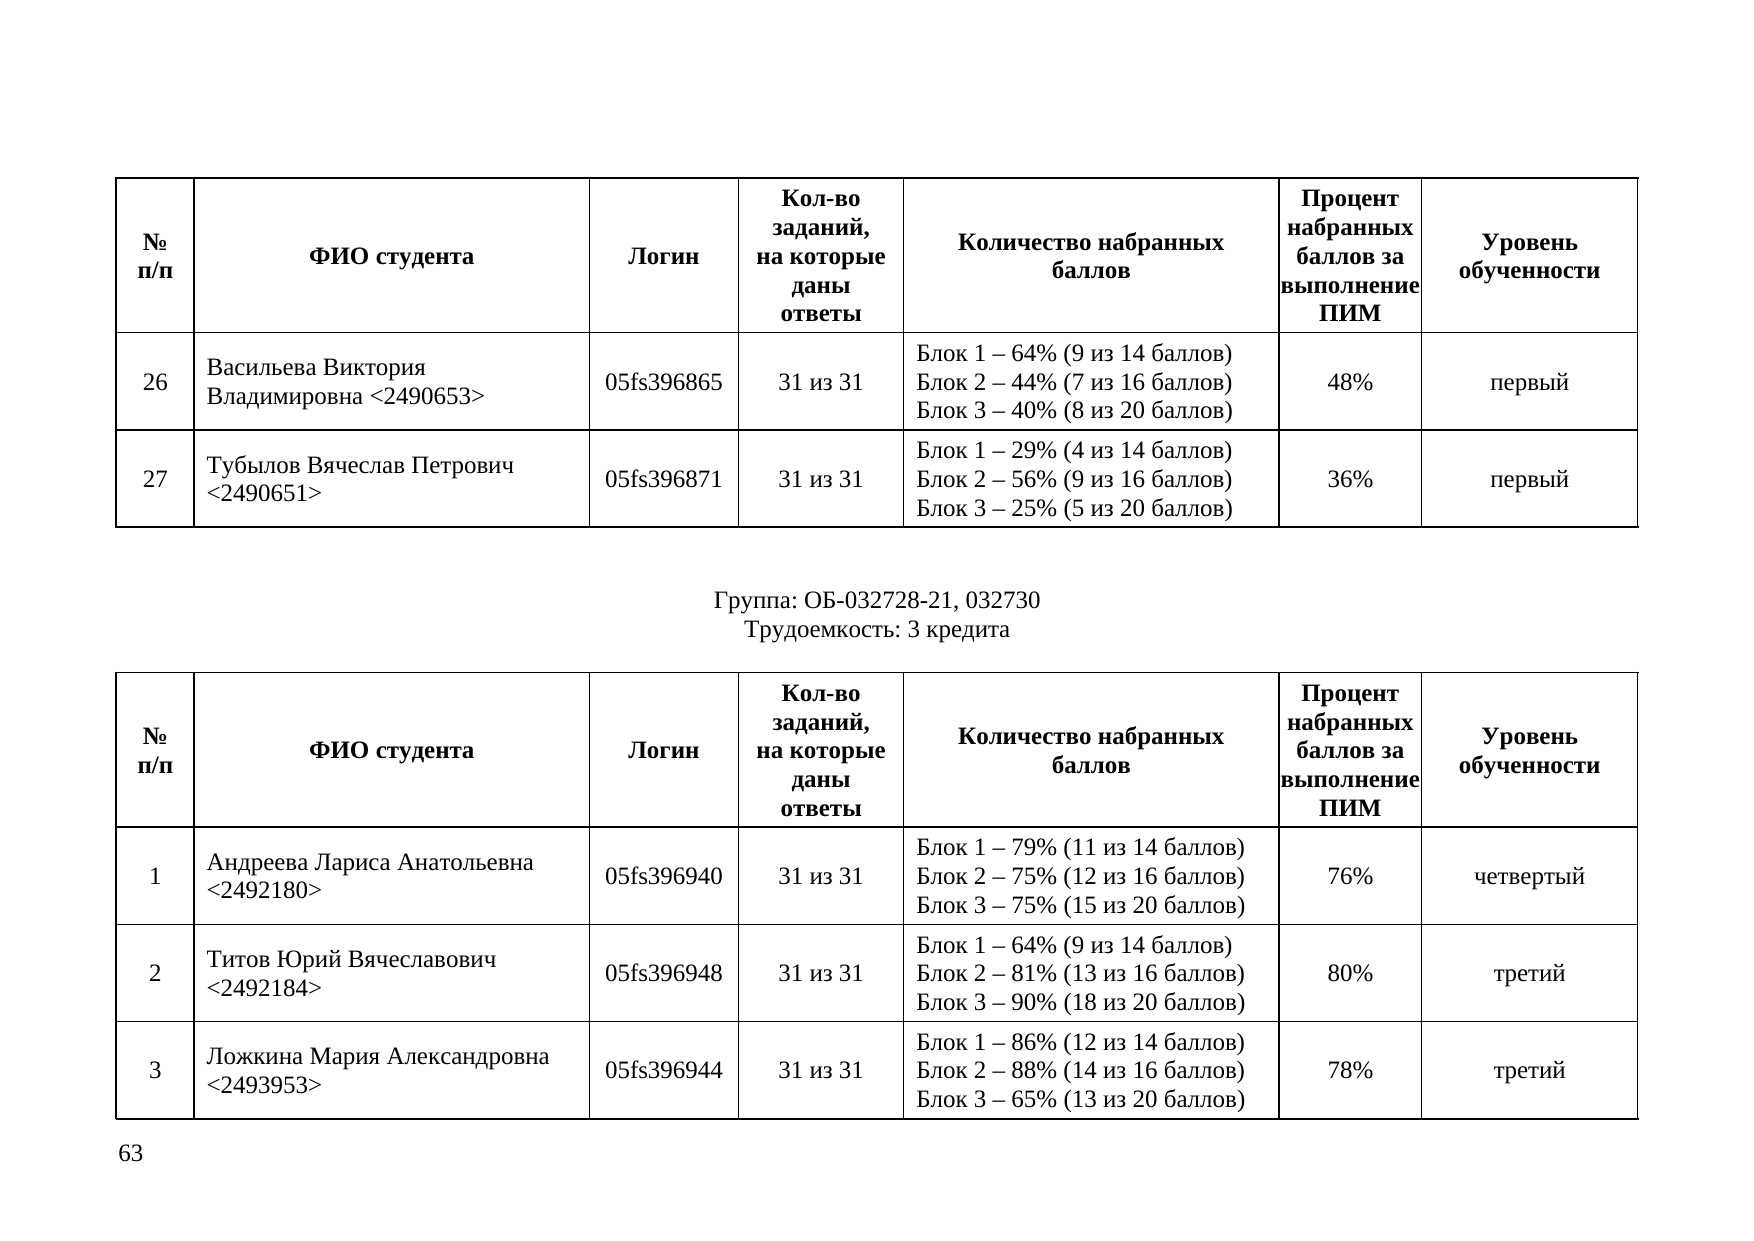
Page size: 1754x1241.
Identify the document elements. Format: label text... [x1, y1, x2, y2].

table_header Количество набранных баллов [904, 673, 1278, 826]
table_header Уровень обученности [1422, 179, 1637, 332]
table_header Кол-во заданий, на которые даны ответы [739, 179, 903, 332]
table_header Логин [590, 673, 738, 826]
table_cell Блок 1 – 86% (12 из 14 баллов) Блок 2 – 88% (14 из 16 баллов) Блок 3 – 65% (13 из 20 баллов) [904, 1022, 1278, 1118]
table_cell 27 [117, 431, 193, 526]
table_cell Васильева Виктория Владимировна <2490653> [195, 333, 589, 429]
table_cell 36% [1280, 431, 1421, 526]
table_cell 3 [117, 1022, 193, 1118]
text Группа: ОБ-032728-21, 032730 [118, 585, 1636, 614]
table_cell 31 из 31 [739, 925, 903, 1021]
table_header Процент набранных баллов за выполнение ПИМ [1280, 179, 1421, 332]
table_cell 48% [1280, 333, 1421, 429]
table_header ФИО студента [195, 673, 589, 826]
table_cell первый [1422, 431, 1637, 526]
table_cell 1 [117, 828, 193, 923]
table_cell 31 из 31 [739, 1022, 903, 1118]
table_cell третий [1422, 1022, 1637, 1118]
table_cell Блок 1 – 79% (11 из 14 баллов) Блок 2 – 75% (12 из 16 баллов) Блок 3 – 75% (15 из 20 баллов) [904, 828, 1278, 923]
table_cell 05fs396944 [590, 1022, 738, 1118]
table_cell Тубылов Вячеслав Петрович <2490651> [195, 431, 589, 526]
table_header Уровень обученности [1422, 673, 1637, 826]
text Трудоемкость: 3 кредита [118, 614, 1636, 643]
table_cell Андреева Лариса Анатольевна <2492180> [195, 828, 589, 923]
table_cell 80% [1280, 925, 1421, 1021]
table_cell Блок 1 – 64% (9 из 14 баллов) Блок 2 – 81% (13 из 16 баллов) Блок 3 – 90% (18 из 20 баллов) [904, 925, 1278, 1021]
table_header Количество набранных баллов [904, 179, 1278, 332]
table_header Процент набранных баллов за выполнение ПИМ [1280, 673, 1421, 826]
table_cell 05fs396865 [590, 333, 738, 429]
table_cell 31 из 31 [739, 431, 903, 526]
table_cell 2 [117, 925, 193, 1021]
table_header Логин [590, 179, 738, 332]
table_cell Титов Юрий Вячеславович <2492184> [195, 925, 589, 1021]
table_cell первый [1422, 333, 1637, 429]
table_cell Ложкина Мария Александровна <2493953> [195, 1022, 589, 1118]
table_cell 31 из 31 [739, 828, 903, 923]
table_cell 76% [1280, 828, 1421, 923]
table_cell четвертый [1422, 828, 1637, 923]
table_header ФИО студента [195, 179, 589, 332]
table_cell третий [1422, 925, 1637, 1021]
table_header № п/п [117, 179, 193, 332]
table_cell Блок 1 – 29% (4 из 14 баллов) Блок 2 – 56% (9 из 16 баллов) Блок 3 – 25% (5 из 20 баллов) [904, 431, 1278, 526]
table_cell 78% [1280, 1022, 1421, 1118]
table_cell 05fs396948 [590, 925, 738, 1021]
table_cell 05fs396871 [590, 431, 738, 526]
table_header Кол-во заданий, на которые даны ответы [739, 673, 903, 826]
table_cell 05fs396940 [590, 828, 738, 923]
table_cell 26 [117, 333, 193, 429]
table_cell 31 из 31 [739, 333, 903, 429]
table_header № п/п [117, 673, 193, 826]
table_cell Блок 1 – 64% (9 из 14 баллов) Блок 2 – 44% (7 из 16 баллов) Блок 3 – 40% (8 из 20 баллов) [904, 333, 1278, 429]
